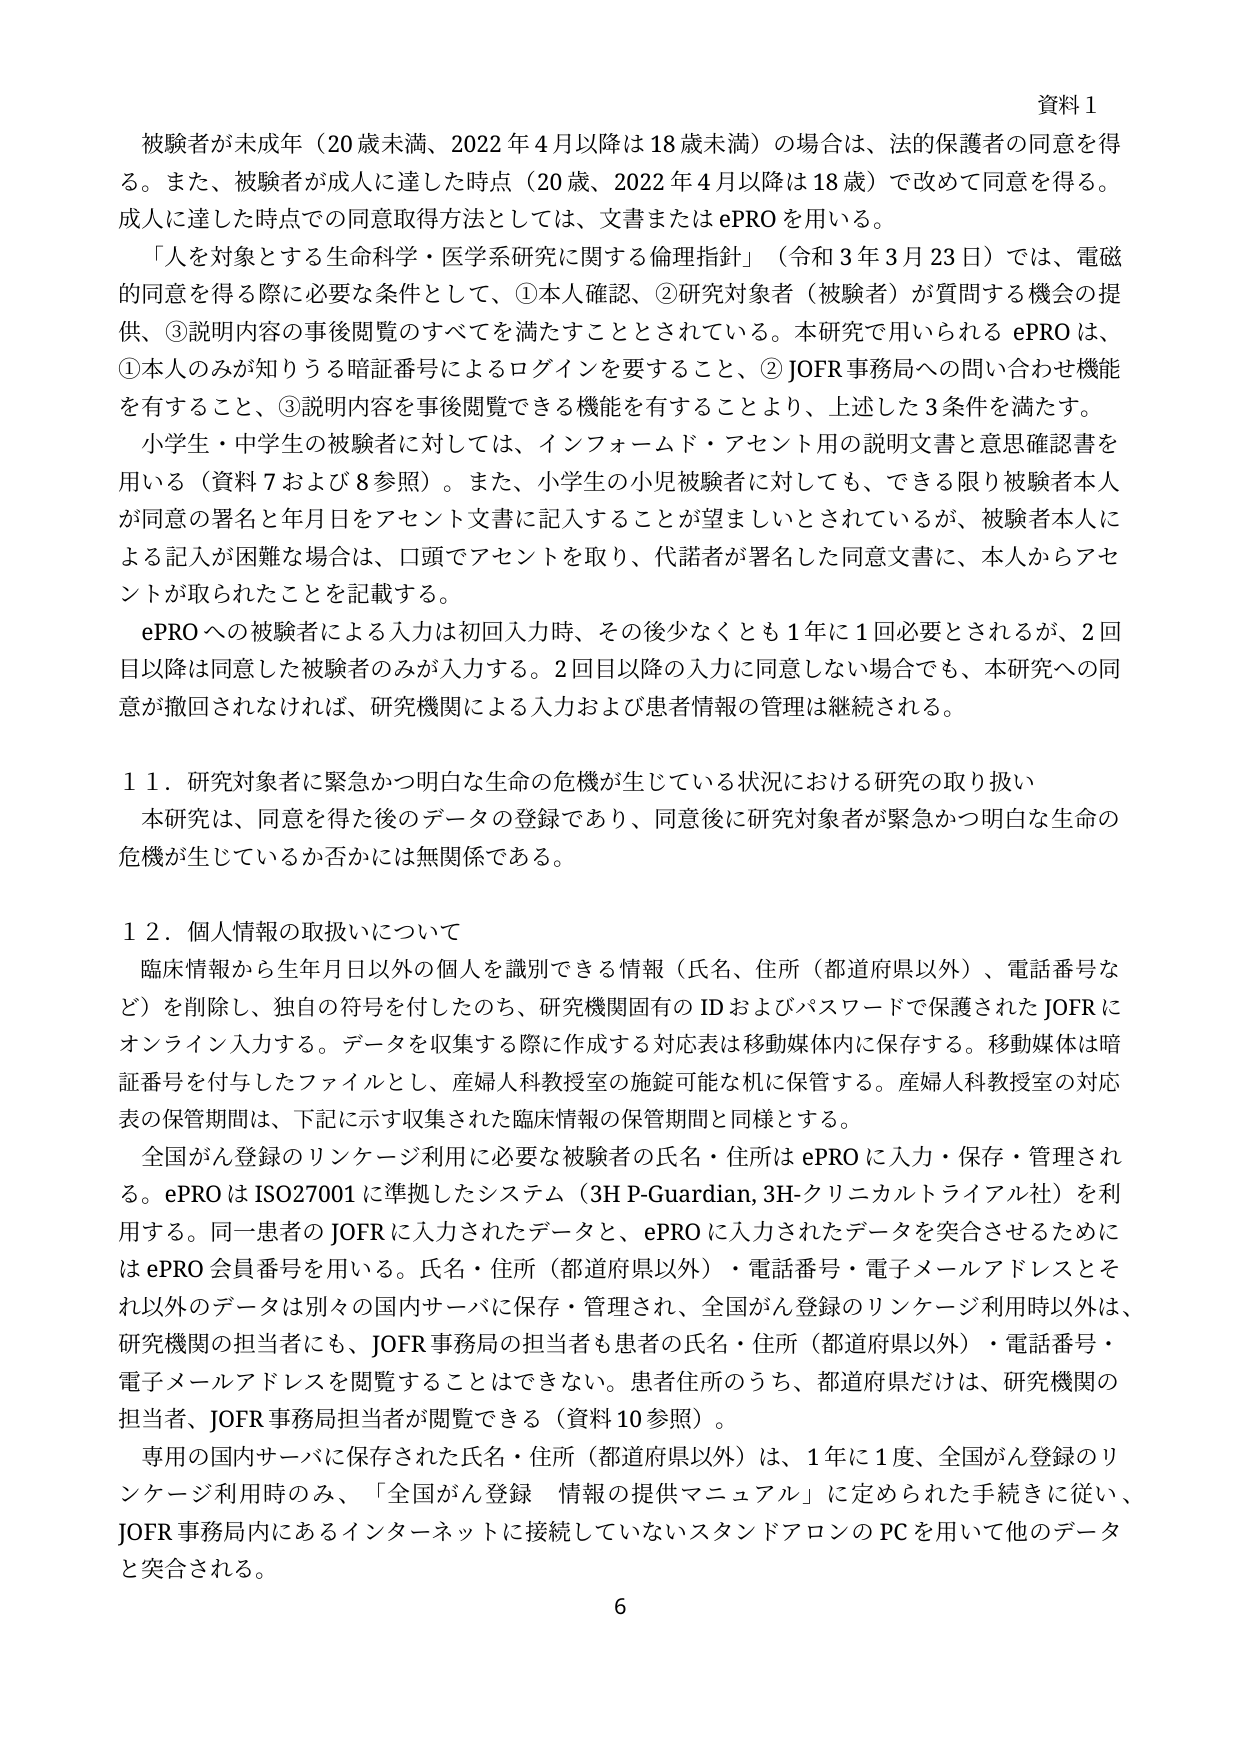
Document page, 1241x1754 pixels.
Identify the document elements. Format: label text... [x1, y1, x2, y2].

text １１．研究対象者に緊急かつ明白な生命の危機が生じている状況における研究の取り扱い [118, 762, 1122, 799]
text ePROへの被験者による入力は初回入力時、その後少なくとも1年に1回必要とされるが、2回目以降は同意した被験者のみが入力する。2回目以降の入力に同意しない場合でも、本研究への同意が撤回されなければ、研究機関による入力および患者情報の管理は継続される。 [118, 612, 1122, 724]
text 「人を対象とする生命科学・医学系研究に関する倫理指針」（令和3年3月23日）では、電磁的同意を得る際に必要な条件として、①本人確認、②研究対象者（被験者）が質問する機会の提供、③説明内容の事後閲覧のすべてを満たすこととされている。本研究で用いられるePROは、①本人のみが知りうる暗証番号によるログインを要すること、②JOFR事務局への問い合わせ機能を有すること、③説明内容を事後閲覧できる機能を有することより、上述した3条件を満たす。 [118, 237, 1122, 424]
text １２．個人情報の取扱いについて [118, 912, 1122, 949]
text 専用の国内サーバに保存された氏名・住所（都道府県以外）は、1年に1度、全国がん登録のリンケージ利用時のみ、「全国がん登録 情報の提供マニュアル」に定められた手続きに従い、JOFR事務局内にあるインターネットに接続していないスタンドアロンのPCを用いて他のデータと突合される。 [118, 1437, 1122, 1587]
text 被験者が未成年（20歳未満、2022年4月以降は18歳未満）の場合は、法的保護者の同意を得る。また、被験者が成人に達した時点（20歳、2022年4月以降は18歳）で改めて同意を得る。成人に達した時点での同意取得方法としては、文書またはePROを用いる。 [118, 124, 1122, 237]
text 小学生・中学生の被験者に対しては、インフォームド・アセント用の説明文書と意思確認書を用いる（資料7および8参照）。また、小学生の小児被験者に対しても、できる限り被験者本人が同意の署名と年月日をアセント文書に記入することが望ましいとされているが、被験者本人による記入が困難な場合は、口頭でアセントを取り、代諾者が署名した同意文書に、本人からアセントが取られたことを記載する。 [118, 424, 1122, 612]
text 全国がん登録のリンケージ利用に必要な被験者の氏名・住所はePROに入力・保存・管理される。ePROはISO27001に準拠したシステム（3H P-Guardian, 3H-クリニカルトライアル社）を利用する。同一患者のJOFRに入力されたデータと、ePROに入力されたデータを突合させるためにはePRO会員番号を用いる。氏名・住所（都道府県以外）・電話番号・電子メールアドレスとそれ以外のデータは別々の国内サーバに保存・管理され、全国がん登録のリンケージ利用時以外は、研究機関の担当者にも、JOFR事務局の担当者も患者の氏名・住所（都道府県以外）・電話番号・電子メールアドレスを閲覧することはできない。患者住所のうち、都道府県だけは、研究機関の担当者、JOFR事務局担当者が閲覧できる（資料10参照）。 [118, 1137, 1122, 1437]
text 本研究は、同意を得た後のデータの登録であり、同意後に研究対象者が緊急かつ明白な生命の危機が生じているか否かには無関係である。 [118, 799, 1122, 874]
text 臨床情報から生年月日以外の個人を識別できる情報（氏名、住所（都道府県以外）、電話番号など）を削除し、独自の符号を付したのち、研究機関固有のIDおよびパスワードで保護されたJOFRにオンライン入力する。データを収集する際に作成する対応表は移動媒体内に保存する。移動媒体は暗証番号を付与したファイルとし、産婦人科教授室の施錠可能な机に保管する。産婦人科教授室の対応表の保管期間は、下記に示す収集された臨床情報の保管期間と同様とする。 [118, 949, 1122, 1137]
